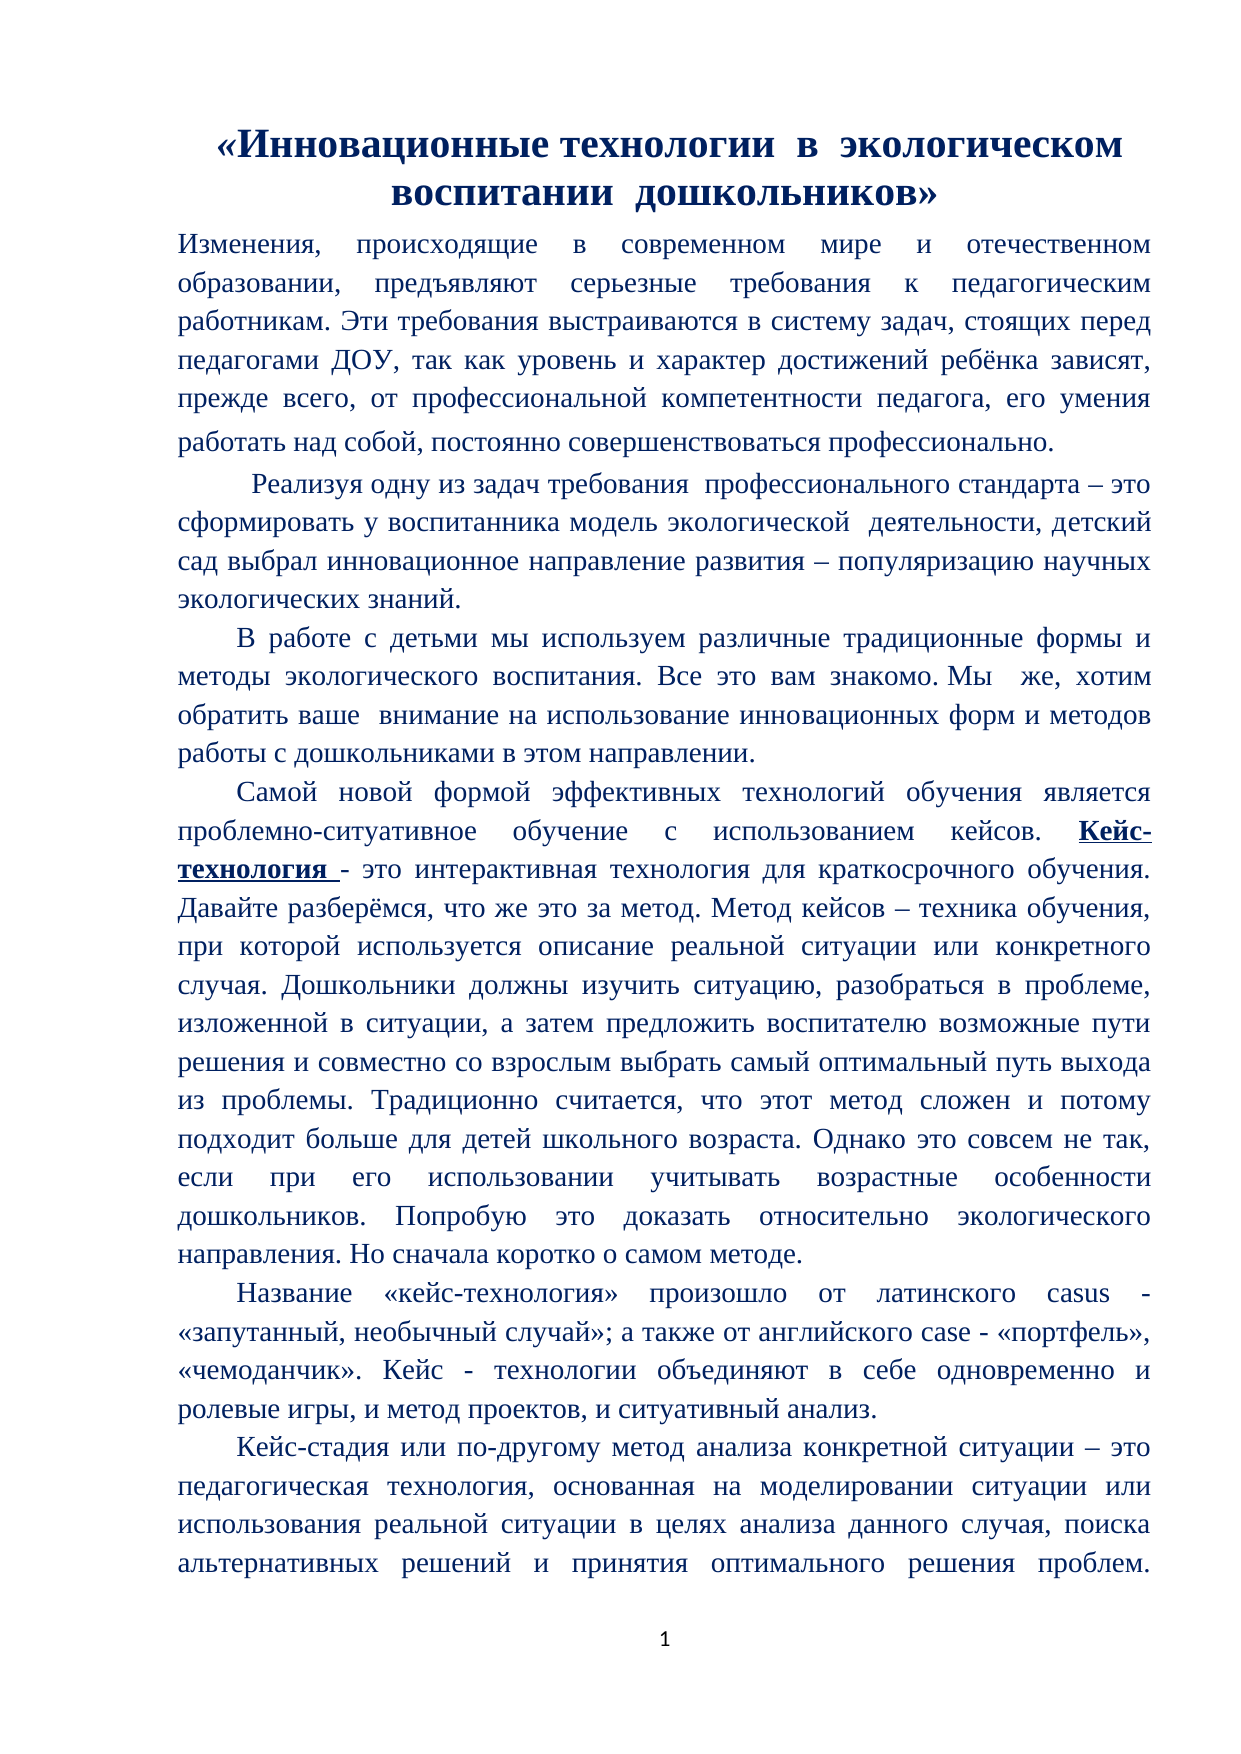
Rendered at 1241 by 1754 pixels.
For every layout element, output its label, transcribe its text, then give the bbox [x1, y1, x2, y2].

text «Инновационные технологии в экологическом воспитании дошкольников» [177, 118, 1152, 214]
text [177, 1429, 1152, 1578]
text В работе с детьми мы используем различные традиционные формы и методы экологического воспитания. Все это вам знакомо. Мы же, хотим обратить ваше внимание на использование инновационных форм и методов работы с дошкольниками в этом направлении. [177, 620, 1152, 769]
text Самой новой формой эффективных технологий обучения является проблемно-ситуативное обучение с использованием кейсов. Кейс-технология - это интерактивная технология для краткосрочного обучения. Давайте разберёмся, что же это за метод. Метод кейсов – техника обучения, при которой используется описание реальной ситуации или конкретного случая. Дошкольники должны изучить ситуацию, разобраться в проблеме, изложенной в ситуации, а затем предложить воспитателю возможные пути решения и совместно со взрослым выбрать самый оптимальный путь выхода из проблемы. Традиционно считается, что этот метод сложен и потому подходит больше для детей школьного возраста. Однако это совсем не так, если при его использовании учитывать возрастные особенности дошкольников. Попробую это доказать относительно экологического направления. Но сначала коротко о самом методе. [177, 774, 1152, 1270]
text Название «кейс-технология» произошло от латинского casus - «запутанный, необычный случай»; а также от английского case - «портфель», «чемоданчик». Кейс - технологии объединяют в себе одновременно и ролевые игры, и метод проектов, и ситуативный анализ. [177, 1275, 1152, 1424]
text Реализуя одну из задач требования профессионального стандарта – это сформировать у воспитанника модель экологической деятельности, детский сад выбрал инновационное направление развития – популяризацию научных экологических знаний. [177, 466, 1152, 615]
text Изменения, происходящие в современном мире и отечественном образовании, предъявляют серьезные требования к педагогическим работникам. Эти требования выстраиваются в систему задач, стоящих перед педагогами ДОУ, так как уровень и характер достижений ребёнка зависят, прежде всего, от профессиональной компетентности педагога, его умения работать над собой, постоянно совершенствоваться профессионально. [177, 226, 1152, 460]
